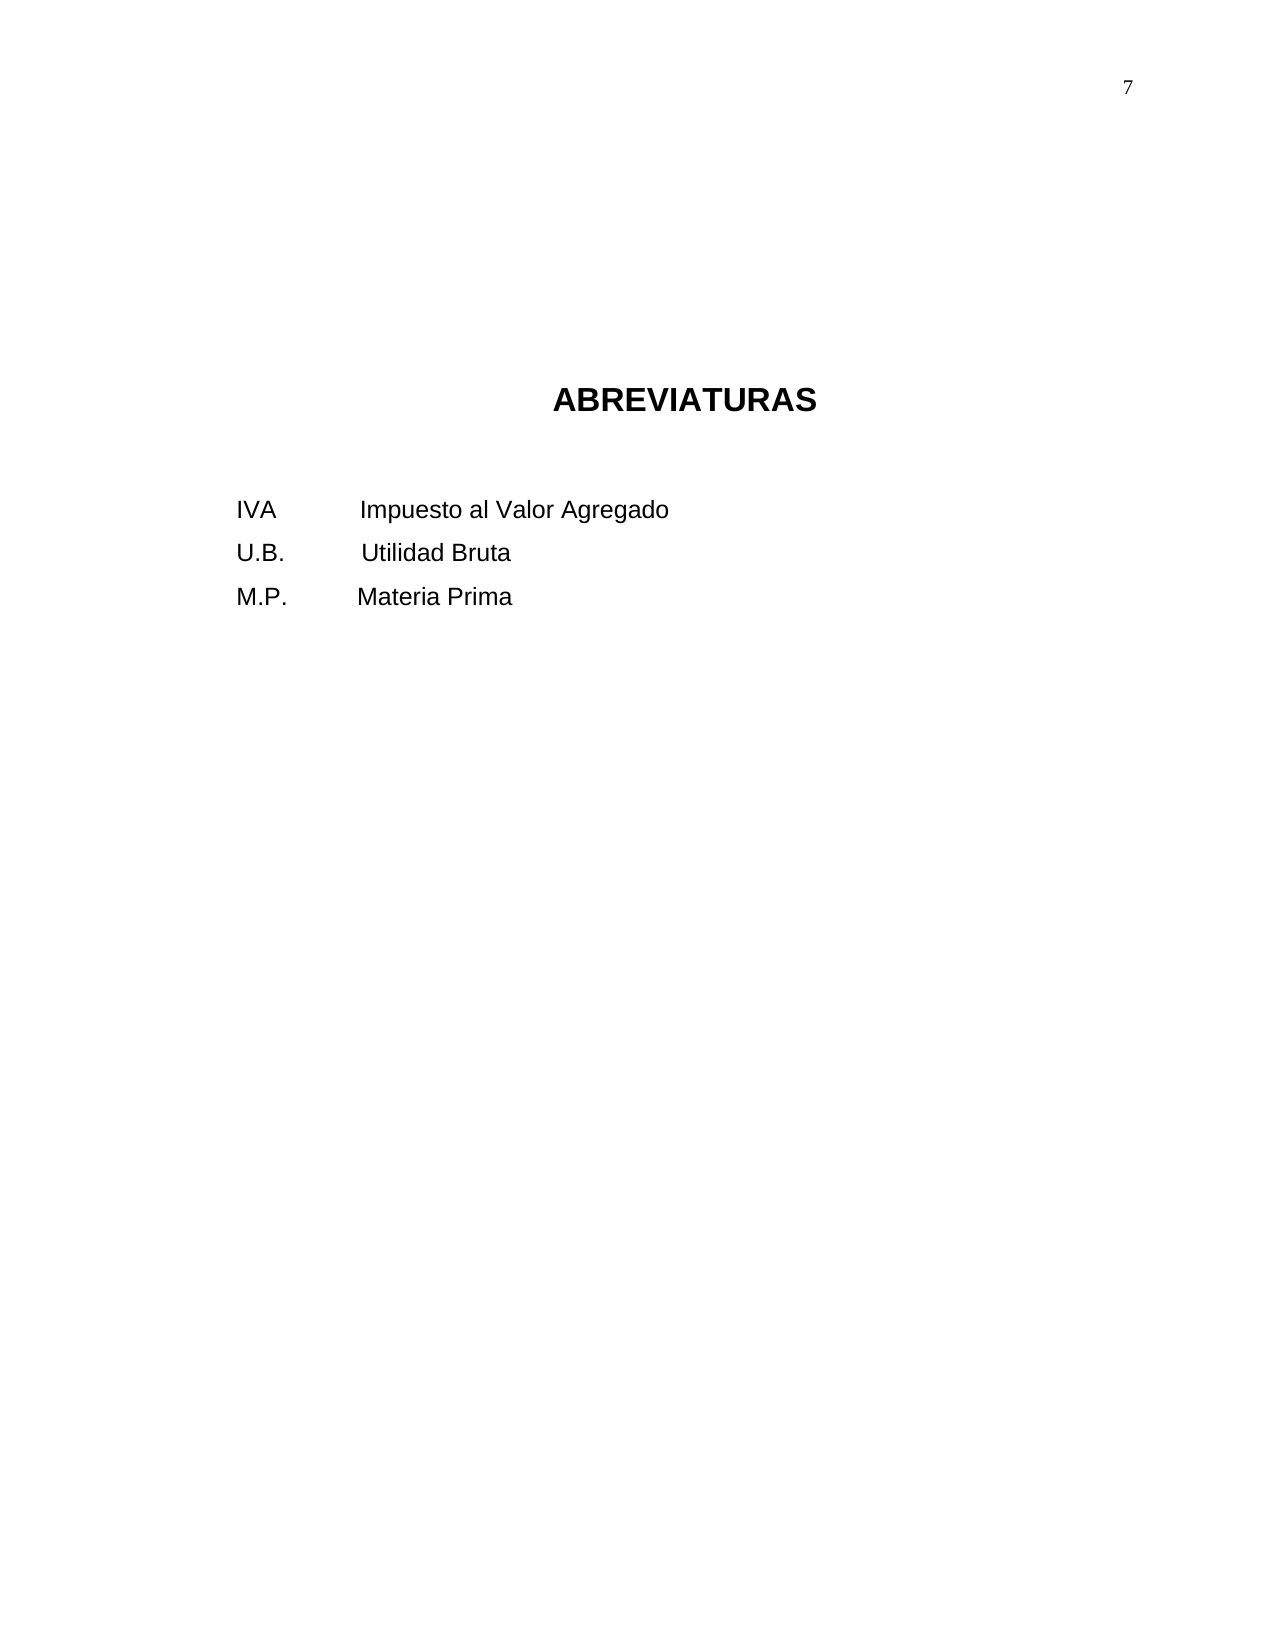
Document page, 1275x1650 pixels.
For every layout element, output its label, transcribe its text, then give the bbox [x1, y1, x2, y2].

text M.P. Materia Prima [236, 582, 1133, 610]
text U.B. Utilidad Bruta [236, 538, 1133, 567]
text IVA Impuesto al Valor Agregado [236, 495, 1133, 524]
text ABREVIATURAS [236, 380, 1133, 418]
